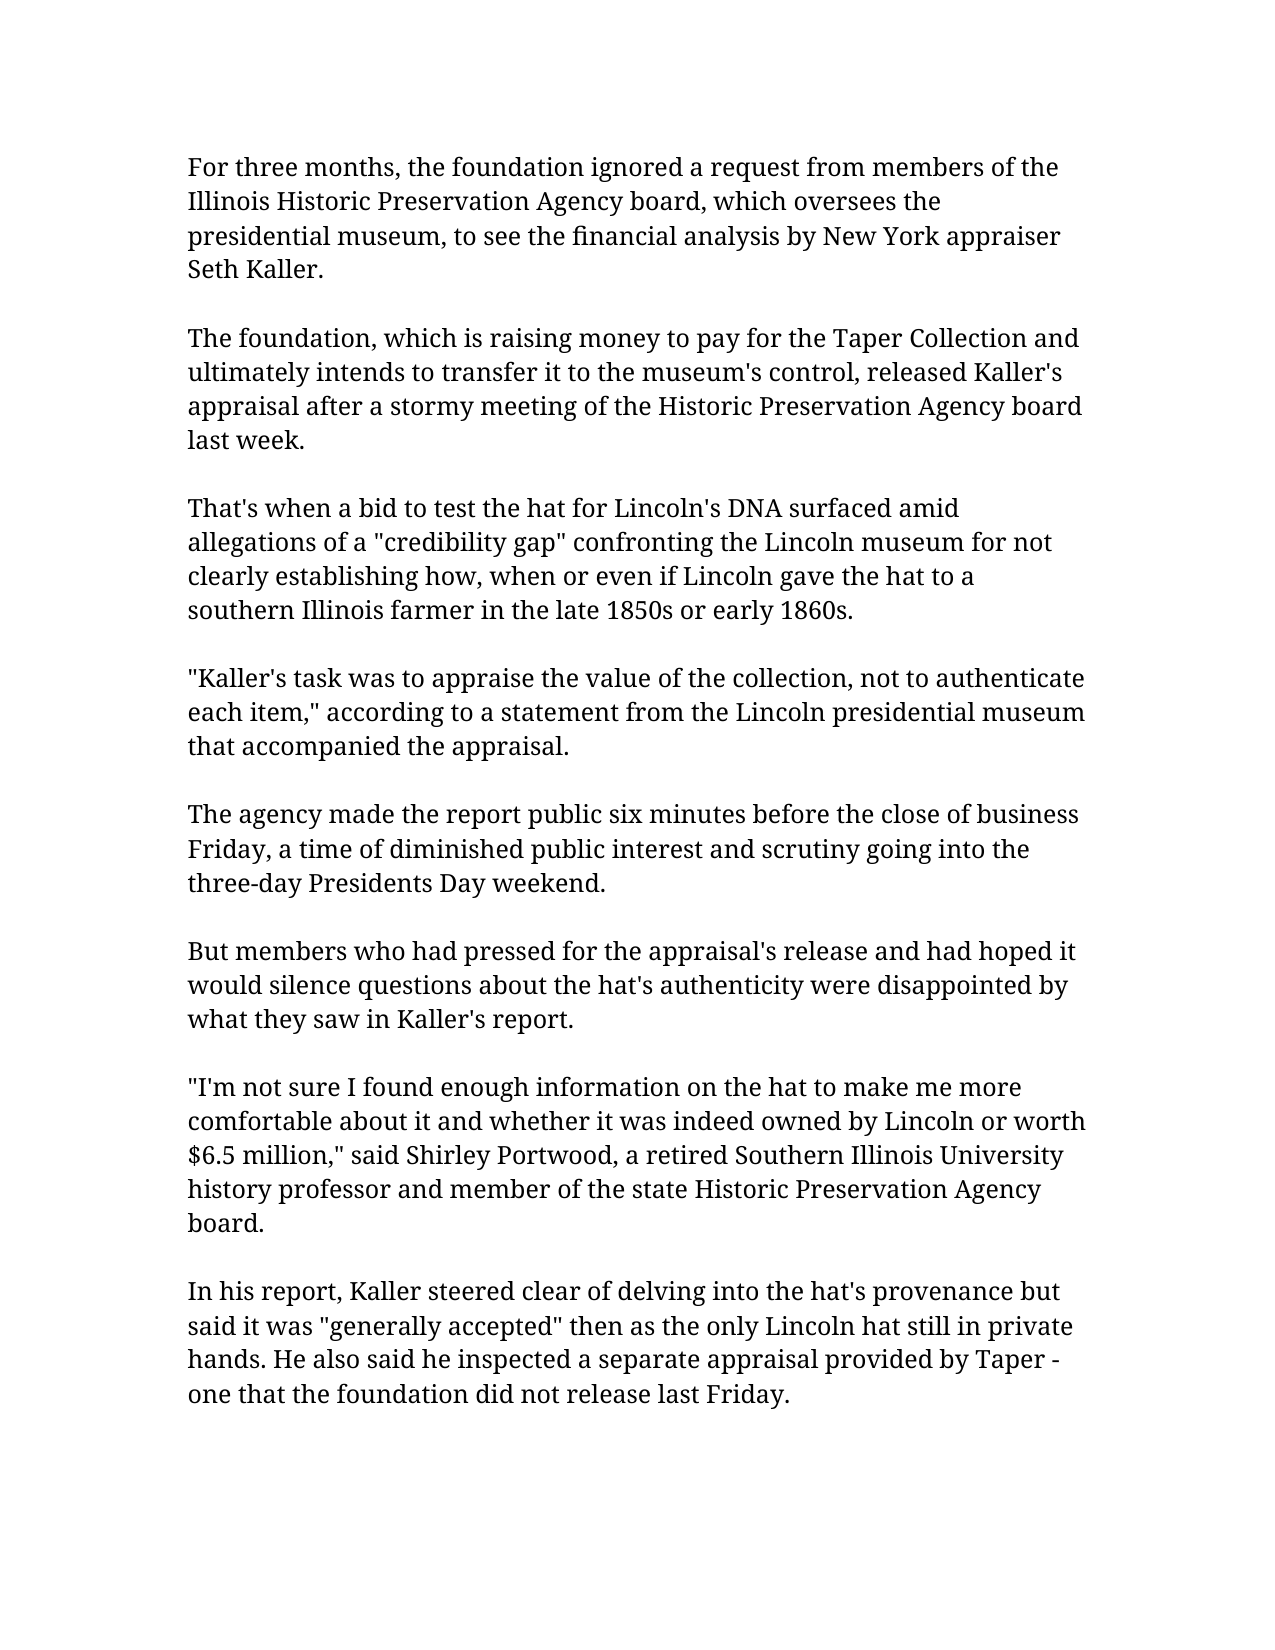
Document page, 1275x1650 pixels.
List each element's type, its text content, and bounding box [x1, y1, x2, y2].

text "I'm not sure I found enough information on the hat to make me more comfortable about it and whether it was indeed owned by Lincoln or worth $6.5 million," said Shirley Portwood, a retired Southern Illinois University history professor and member of the state Historic Preservation Agency board. [187, 1070, 1087, 1240]
text That's when a bid to test the hat for Lincoln's DNA surfaced amid allegations of a "credibility gap" confronting the Lincoln museum for not clearly establishing how, when or even if Lincoln gave the hat to a southern Illinois farmer in the late 1850s or early 1860s. [187, 491, 1087, 627]
text "Kaller's task was to appraise the value of the collection, not to authenticate each item," according to a statement from the Lincoln presidential museum that accompanied the appraisal. [187, 661, 1087, 763]
text But members who had pressed for the appraisal's release and had hoped it would silence questions about the hat's authenticity were disappointed by what they saw in Kaller's report. [187, 933, 1087, 1036]
text The foundation, which is raising money to pay for the Taper Collection and ultimately intends to transfer it to the museum's control, released Kaller's appraisal after a stormy meeting of the Historic Preservation Agency board last week. [187, 320, 1087, 457]
text In his report, Kaller steered clear of delving into the hat's provenance but said it was "generally accepted" then as the only Lincoln hat still in private hands. He also said he inspected a separate appraisal provided by Taper - one that the foundation did not release last Friday. [187, 1274, 1087, 1410]
text The agency made the report public six minutes before the close of business Friday, a time of diminished public interest and scrutiny going into the three-day Presidents Day weekend. [187, 797, 1087, 899]
text For three months, the foundation ignored a request from members of the Illinois Historic Preservation Agency board, which oversees the presidential museum, to see the financial analysis by New York appraiser Seth Kaller. [187, 150, 1087, 286]
